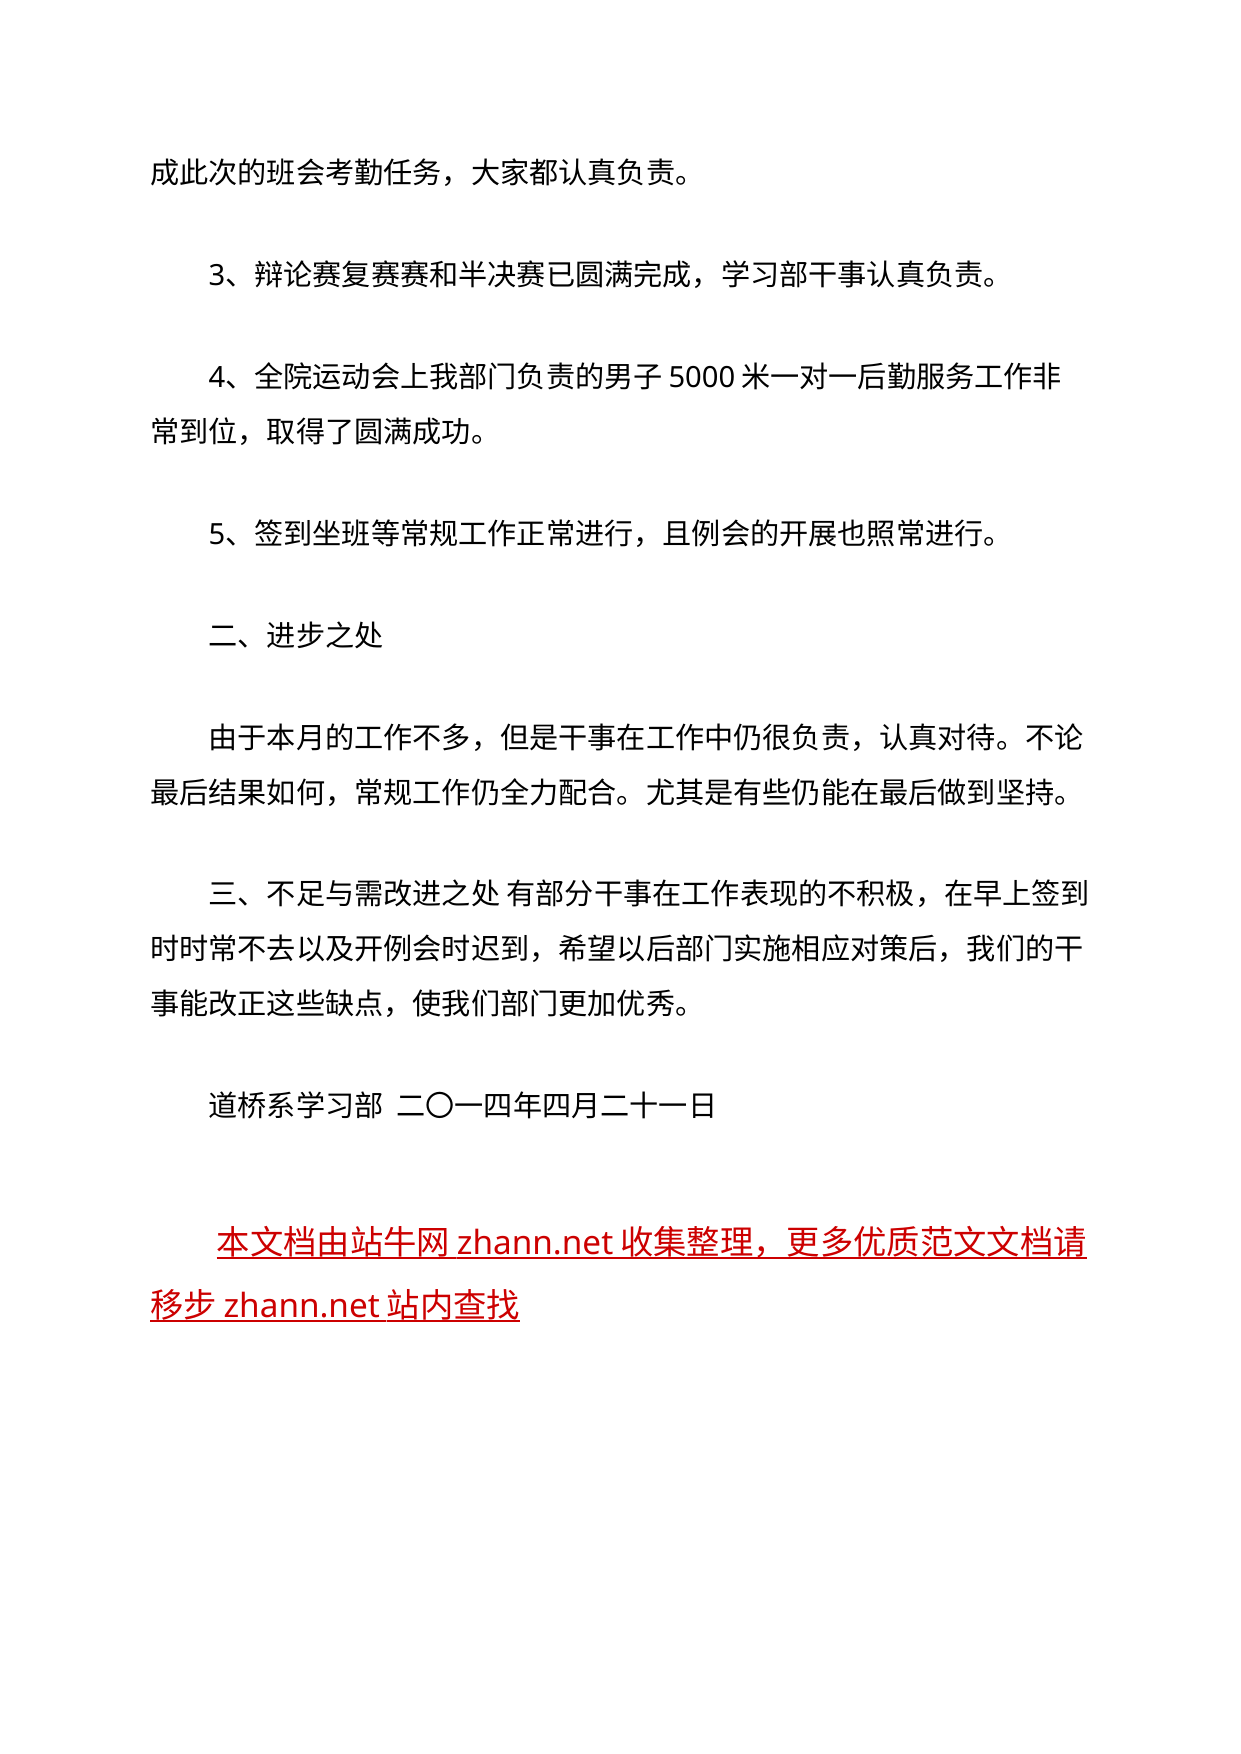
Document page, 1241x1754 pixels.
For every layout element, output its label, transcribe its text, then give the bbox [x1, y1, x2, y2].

text 由于本月的工作不多，但是干事在工作中仍很负责，认真对待。不论最后结果如何，常规工作仍全力配合。尤其是有些仍能在最后做到坚持。 [150, 714, 1090, 811]
text 5、签到坐班等常规工作正常进行，且例会的开展也照常进行。 [150, 511, 1090, 553]
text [150, 150, 1090, 192]
text 三、不足与需改进之处 有部分干事在工作表现的不积极，在早上签到时时常不去以及开例会时迟到，希望以后部门实施相应对策后，我们的干事能改正这些缺点，使我们部门更加优秀。 [150, 871, 1090, 1023]
text 3、辩论赛复赛赛和半决赛已圆满完成，学习部干事认真负责。 [150, 252, 1090, 294]
text 4、全院运动会上我部门负责的男子5000米一对一后勤服务工作非常到位，取得了圆满成功。 [150, 354, 1090, 451]
text 二、进步之处 [150, 612, 1090, 655]
text 本文档由站牛网zhann.net收集整理，更多优质范文文档请移步zhann.net站内查找 [150, 1216, 1090, 1327]
text 道桥系学习部 二〇一四年四月二十一日 [150, 1082, 1090, 1125]
